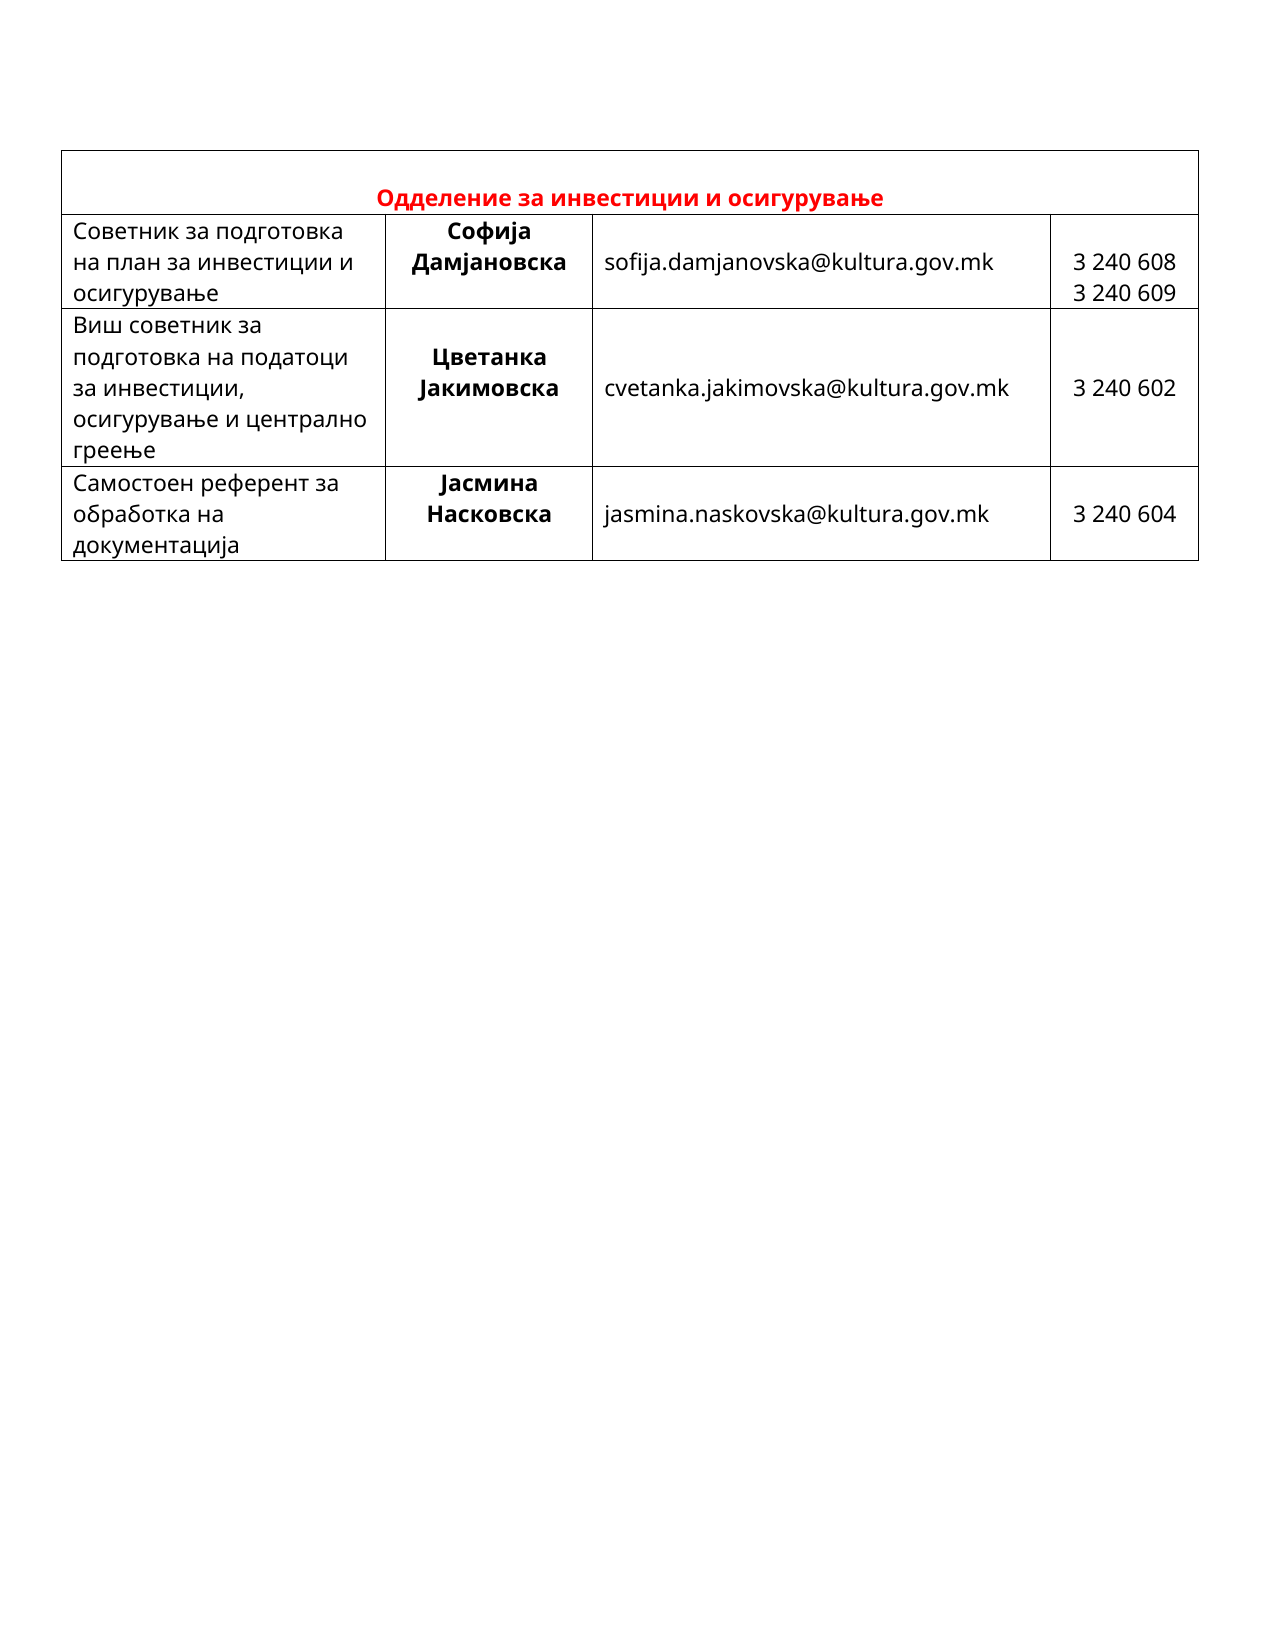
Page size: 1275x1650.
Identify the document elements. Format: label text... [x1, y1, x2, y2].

table_cell 3 240 608 3 240 609 [1051, 215, 1198, 308]
table_cell jasminа.naskovska@kultura.gov.mk [593, 467, 1050, 560]
table_cell sofija.damjanovska@kultura.gov.mk [593, 215, 1050, 308]
table_cell Софија Дамјановска [386, 215, 592, 308]
table_header Одделение за инвестиции и осигурување [62, 151, 1198, 213]
table_cell Самостоен референт за обработка на документација [62, 467, 385, 560]
table_cell Цветанка Јакимовска [386, 309, 592, 466]
table_cell cvetanka.jakimovska@kultura.gov.mk [593, 309, 1050, 466]
table_cell Советник за подготовка на план за инвестиции и осигурување [62, 215, 385, 308]
table_cell Јасмина Насковска [386, 467, 592, 560]
table_cell 3 240 604 [1051, 467, 1198, 560]
table_cell Виш советник за подготовка на податоци за инвестиции, осигурување и централно греење [62, 309, 385, 466]
table_cell 3 240 602 [1051, 309, 1198, 466]
